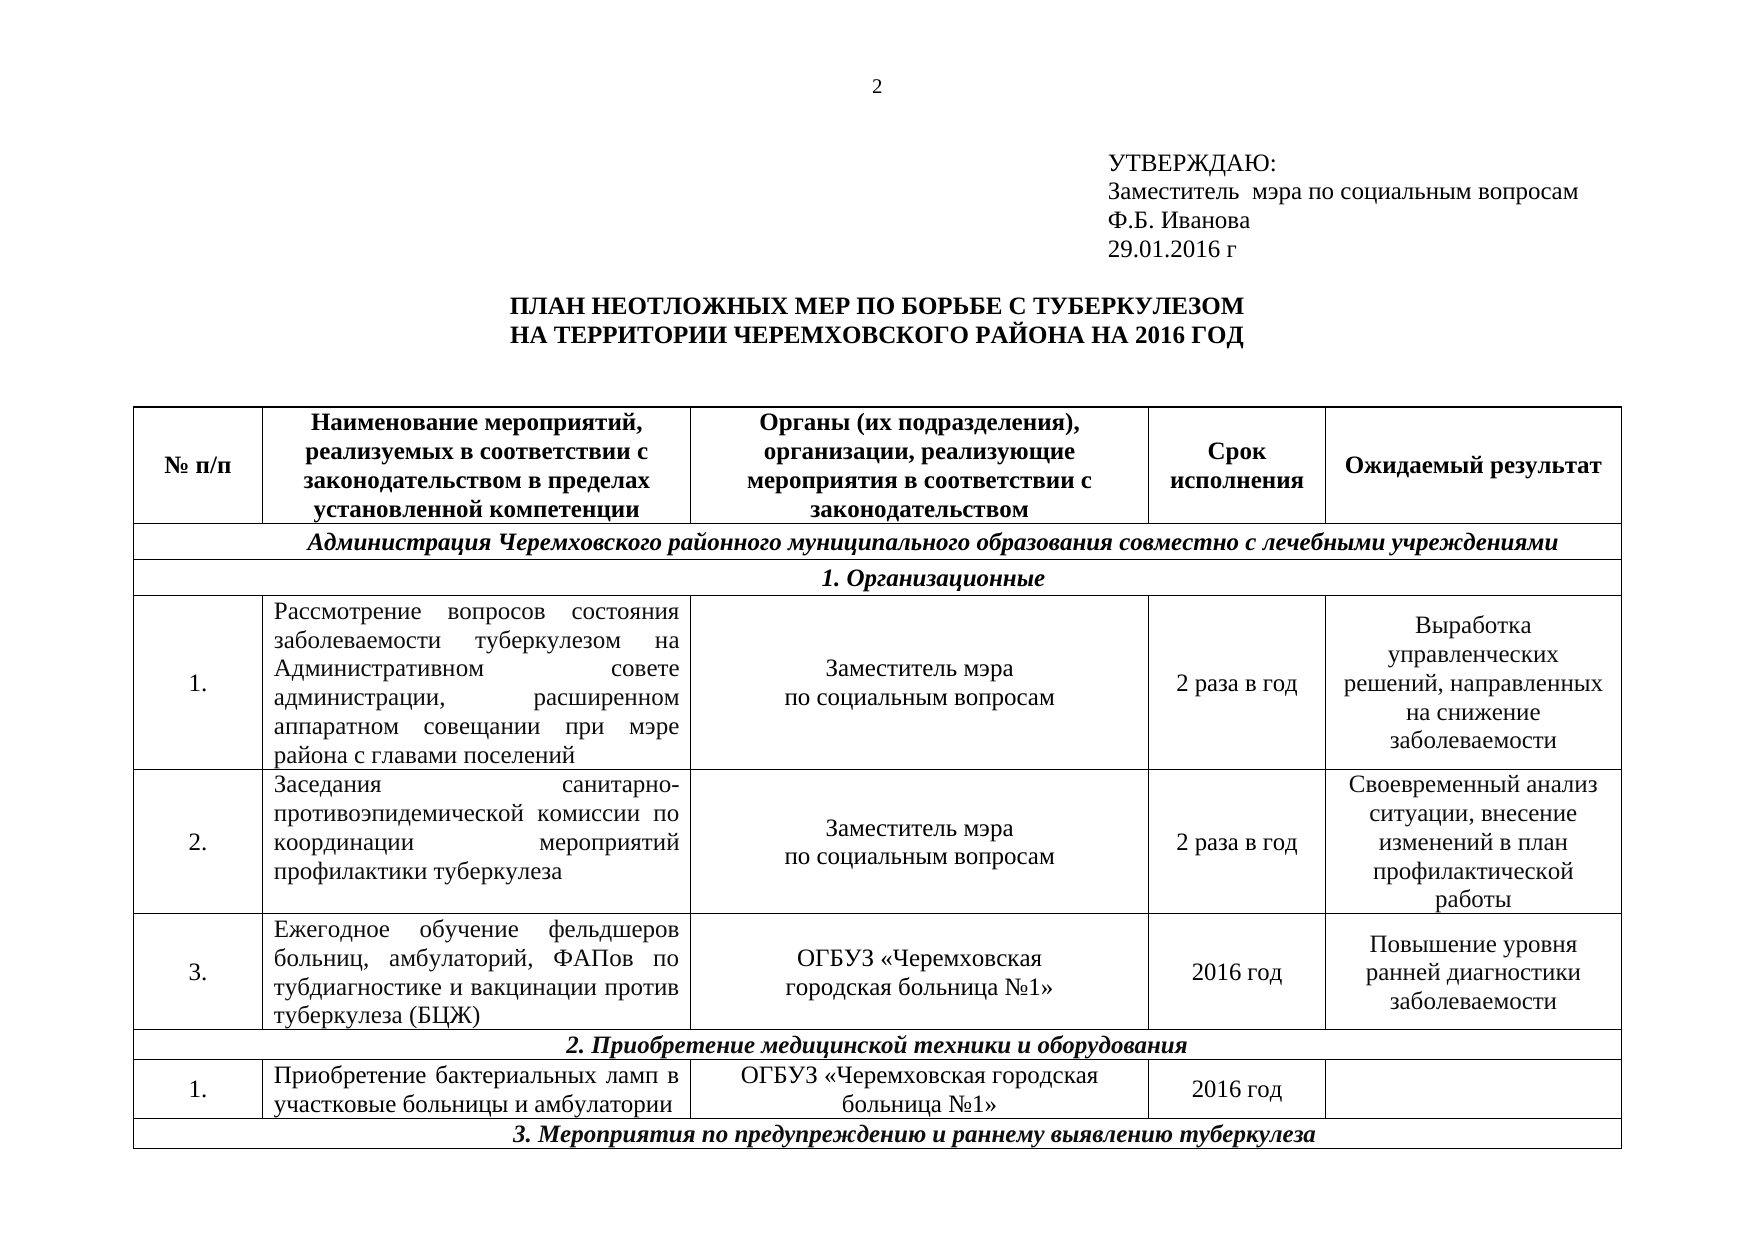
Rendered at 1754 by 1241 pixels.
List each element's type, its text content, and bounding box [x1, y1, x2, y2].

table_cell Повышение уровня ранней диагностики заболеваемости [1326, 914, 1621, 1029]
text План неотложных мер по борьбе с туберкулезом [118, 291, 1636, 320]
table_cell Приобретение бактериальных ламп в участковые больницы и амбулатории [263, 1060, 690, 1118]
table_cell 2016 год [1149, 1060, 1325, 1118]
table_cell Ежегодное обучение фельдшеров больниц, амбулаторий, ФАПов по тубдиагностике и вакцинации против туберкулеза (БЦЖ) [263, 914, 690, 1029]
table_cell 1. [134, 596, 262, 768]
table_cell Рассмотрение вопросов состояния заболеваемости туберкулезом на Административном совете администрации, расширенном аппаратном совещании при мэре района с главами поселений [263, 596, 690, 768]
table_cell ОГБУЗ «Черемховская городская больница №1» [691, 914, 1148, 1029]
table_cell 2. Приобретение медицинской техники и оборудования [134, 1030, 1621, 1059]
text на территории Черемховского района на 2016 год [118, 320, 1636, 349]
table_cell Заседания санитарно-противоэпидемической комиссии по координации мероприятий профилактики туберкулеза [263, 770, 690, 913]
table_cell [691, 1060, 1148, 1118]
table_cell Своевременный анализ ситуации, внесение изменений в план профилактической работы [1326, 770, 1621, 913]
text 29.01. [1108, 234, 1636, 263]
table_header № п/п [134, 408, 262, 522]
table_cell 2 раза в год [1149, 770, 1325, 913]
text УТВЕРЖДАЮ: [1108, 148, 1636, 176]
table_cell 1. [134, 1060, 262, 1118]
table_cell 2 раза в год [1149, 596, 1325, 768]
table_header Срок исполнения [1149, 408, 1325, 522]
text Ф.Б. Иванова [1108, 205, 1636, 234]
table_cell 3. [134, 914, 262, 1029]
table_cell Заместитель мэра по социальным вопросам [691, 596, 1148, 768]
text Заместитель мэра по социальным вопросам [1108, 176, 1636, 205]
table_header Органы (их подразделения), организации, реализующие мероприятия в соответствии с законодательством [691, 408, 1148, 522]
table_cell [1326, 1060, 1621, 1118]
table_cell 2. [134, 770, 262, 913]
table_header Ожидаемый результат [1326, 408, 1621, 522]
table_header Наименование мероприятий, реализуемых в соответствии с законодательством в пределах установленной компетенции [263, 408, 690, 522]
table_cell 3. Мероприятия по предупреждению и раннему выявлению туберкулеза [134, 1119, 1621, 1147]
table_cell Администрация Черемховского районного муниципального образования совместно с лечебными учреждениями [134, 524, 1621, 559]
table_cell 1. Организационные [134, 560, 1621, 595]
table_cell Заместитель мэра по социальным вопросам [691, 770, 1148, 913]
table_cell 2016 год [1149, 914, 1325, 1029]
table_cell Выработка управленческих решений, направленных на снижение заболеваемости [1326, 596, 1621, 768]
